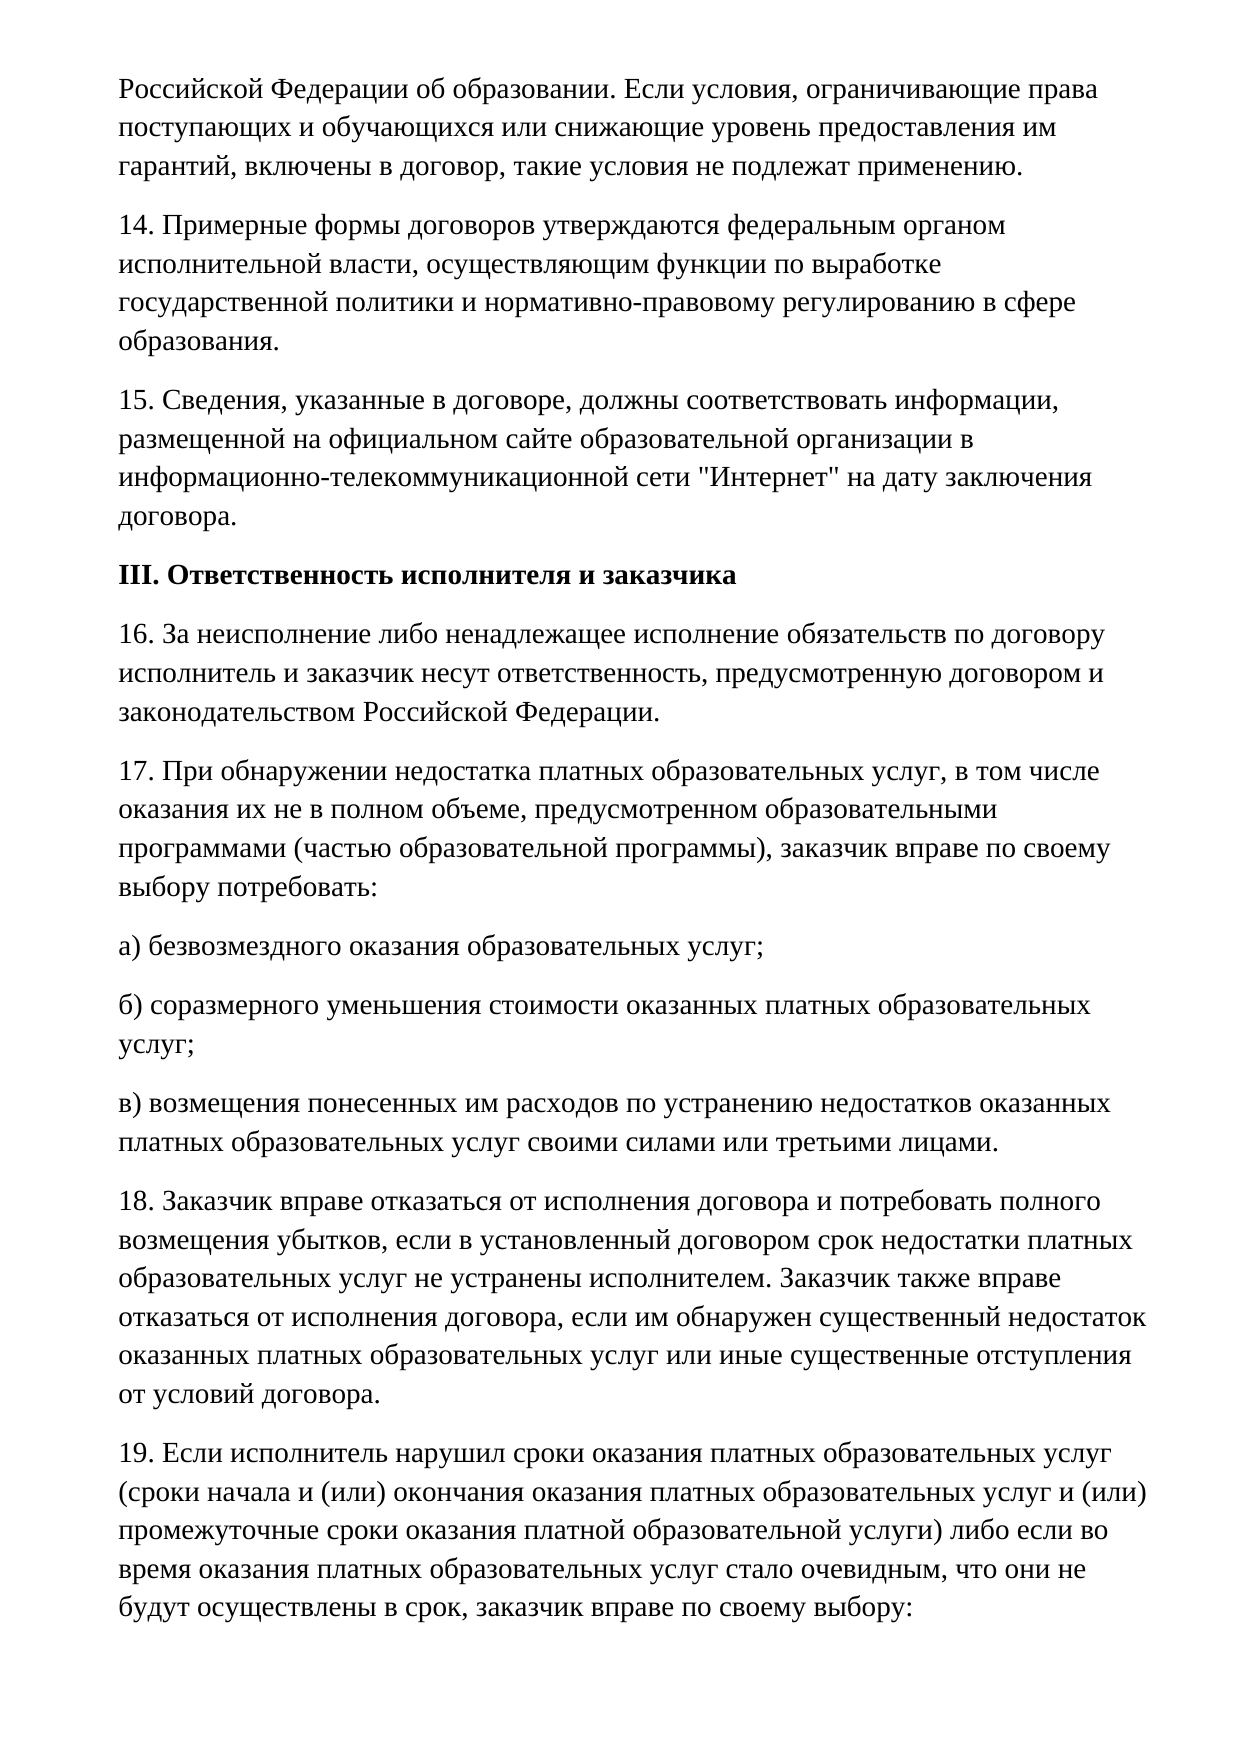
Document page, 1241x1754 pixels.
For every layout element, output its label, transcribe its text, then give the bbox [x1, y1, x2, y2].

text б) соразмерного уменьшения стоимости оказанных платных образовательных услуг; [118, 987, 1152, 1059]
text а) безвозмездного оказания образовательных услуг; [118, 928, 1152, 962]
text 17. При обнаружении недостатка платных образовательных услуг, в том числе оказания их не в полном объеме, предусмотренном образовательными программами (частью образовательной программы), заказчик вправе по своему выбору потребовать: [118, 753, 1152, 902]
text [118, 71, 1152, 181]
text III. Ответственность исполнителя и заказчика [118, 557, 1152, 591]
text 16. За неисполнение либо ненадлежащее исполнение обязательств по договору исполнитель и заказчик несут ответственность, предусмотренную договором и законодательством Российской Федерации. [118, 617, 1152, 727]
text 14. Примерные формы договоров утверждаются федеральным органом исполнительной власти, осуществляющим функции по выработке государственной политики и нормативно-правовому регулированию в сфере образования. [118, 207, 1152, 356]
text 19. Если исполнитель нарушил сроки оказания платных образовательных услуг (сроки начала и (или) окончания оказания платных образовательных услуг и (или) промежуточные сроки оказания платной образовательной услуги) либо если во время оказания платных образовательных услуг стало очевидным, что они не будут осуществлены в срок, заказчик вправе по своему выбору: [118, 1435, 1152, 1623]
text в) возмещения понесенных им расходов по устранению недостатков оказанных платных образовательных услуг своими силами или третьими лицами. [118, 1085, 1152, 1157]
text 15. Сведения, указанные в договоре, должны соответствовать информации, размещенной на официальном сайте образовательной организации в информационно-телекоммуникационной сети "Интернет" на дату заключения договора. [118, 382, 1152, 531]
text 18. Заказчик вправе отказаться от исполнения договора и потребовать полного возмещения убытков, если в установленный договором срок недостатки платных образовательных услуг не устранены исполнителем. Заказчик также вправе отказаться от исполнения договора, если им обнаружен существенный недостаток оказанных платных образовательных услуг или иные существенные отступления от условий договора. [118, 1183, 1152, 1409]
